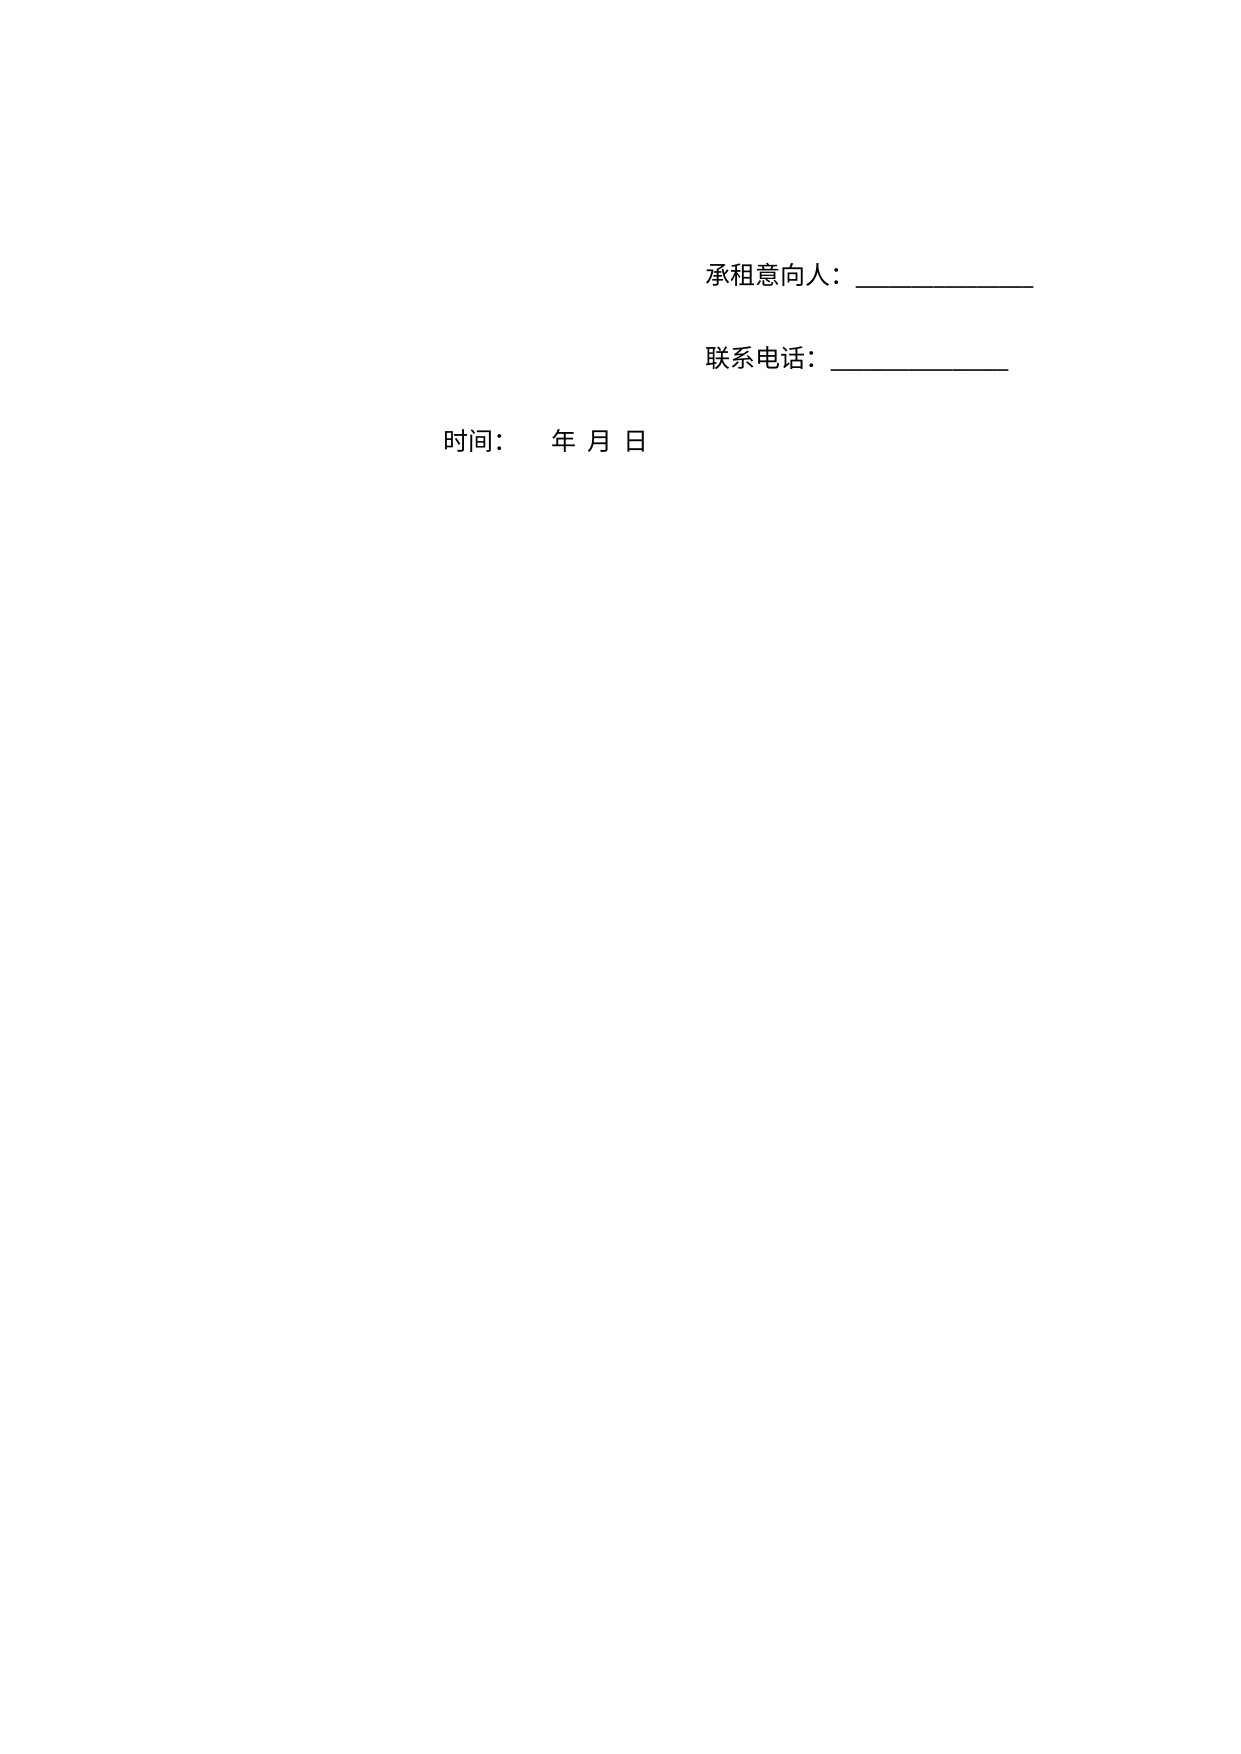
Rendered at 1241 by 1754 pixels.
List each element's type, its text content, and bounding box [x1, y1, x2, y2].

text 时间： 年 月 日 [118, 407, 1122, 472]
text 联系电话：________________ [118, 324, 1122, 389]
text 承租意向人：________________ [118, 241, 1122, 306]
